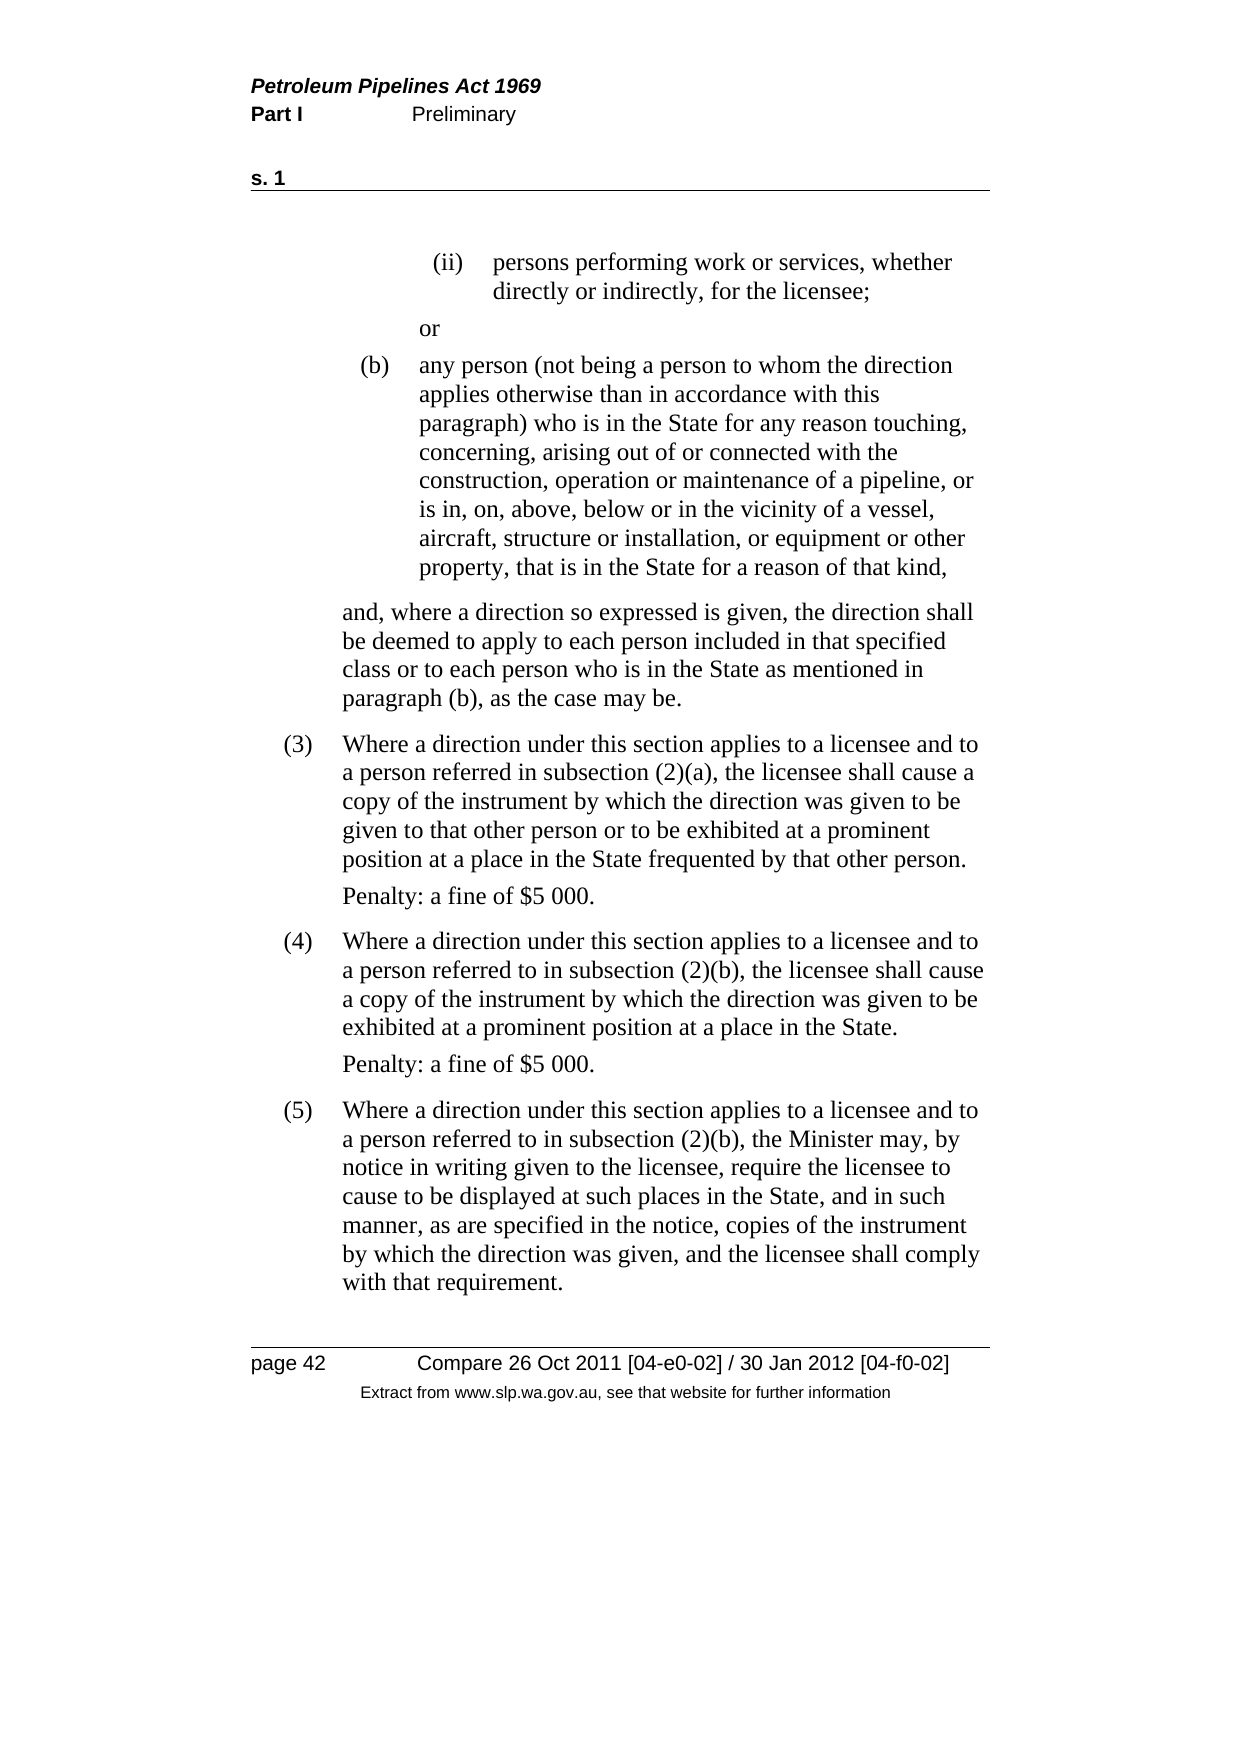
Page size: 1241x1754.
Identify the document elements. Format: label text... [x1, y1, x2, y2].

text (ii) persons performing work or services, whether directly or indirectly, for the licensee; [251, 247, 990, 305]
text (4) Where a direction under this section applies to a licensee and to a person referred to in subsection (2)(b), the licensee shall cause a copy of the instrument by which the direction was given to be exhibited at a prominent position at a place in the State. [251, 926, 990, 1041]
text Penalty: a fine of $5 000. [251, 1049, 990, 1078]
text Penalty: a fine of $5 000. [251, 881, 990, 909]
text or [251, 313, 990, 342]
text (5) Where a direction under this section applies to a licensee and to a person referred to in subsection (2)(b), the Minister may, by notice in writing given to the licensee, require the licensee to cause to be displayed at such places in the State, and in such manner, as are specified in the notice, copies of the instrument by which the direction was given, and the licensee shall comply with that requirement. [251, 1095, 990, 1296]
text (3) Where a direction under this section applies to a licensee and to a person referred in subsection (2)(a), the licensee shall cause a copy of the instrument by which the direction was given to be given to that other person or to be exhibited at a prominent position at a place in the State frequented by that other person. [251, 729, 990, 872]
text (b) any person (not being a person to whom the direction applies otherwise than in accordance with this paragraph) who is in the State for any reason touching, concerning, arising out of or connected with the construction, operation or maintenance of a pipeline, or is in, on, above, below or in the vicinity of a vessel, aircraft, structure or installation, or equipment or other property, that is in the State for a reason of that kind, [251, 350, 990, 580]
text and, where a direction so expressed is given, the direction shall be deemed to apply to each person included in that specified class or to each person who is in the State as mentioned in paragraph (b), as the case may be. [251, 597, 990, 712]
